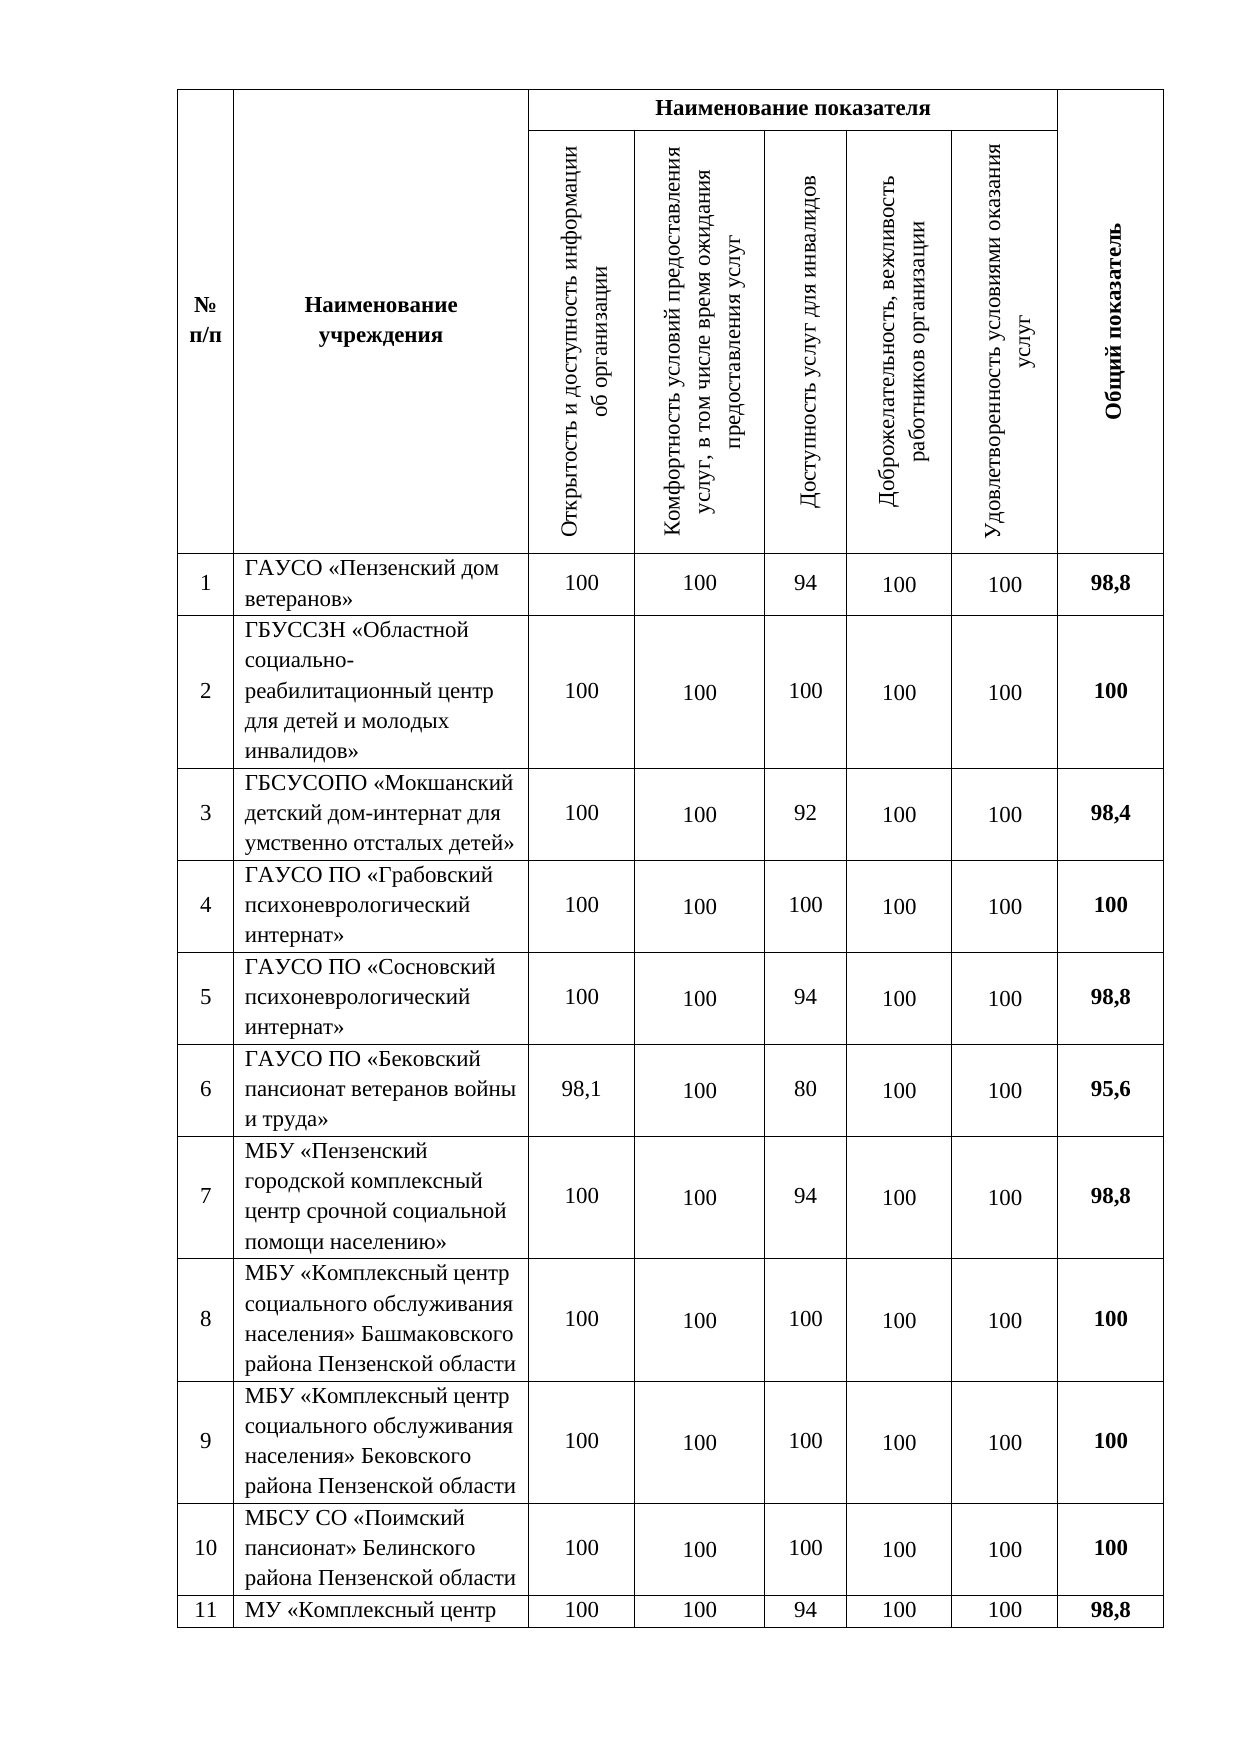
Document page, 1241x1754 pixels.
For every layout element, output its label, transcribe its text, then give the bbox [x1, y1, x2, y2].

table_cell 100 [952, 953, 1057, 1044]
table_cell 100 [529, 554, 634, 615]
table_cell 100 [765, 1382, 846, 1503]
table_cell 100 [529, 1596, 634, 1627]
table_cell 1 [178, 554, 233, 615]
table_cell 4 [178, 861, 233, 952]
table_cell 100 [847, 1045, 951, 1136]
table_cell 100 [529, 1382, 634, 1503]
table_cell 100 [952, 1382, 1057, 1503]
table_cell 100 [765, 861, 846, 952]
table_cell 100 [765, 1259, 846, 1381]
table_cell Доброжелательность, вежливость работников организации [847, 131, 951, 553]
table_cell 100 [529, 616, 634, 768]
table_cell Открытость и доступность информации об организации [529, 131, 634, 553]
table_cell 100 [847, 1137, 951, 1258]
table_header Наименование учреждения [234, 90, 528, 553]
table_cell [234, 1596, 528, 1627]
table_cell 98,8 [1058, 1596, 1163, 1627]
table_cell 100 [952, 861, 1057, 952]
table_cell 98,8 [1058, 554, 1163, 615]
table_cell 10 [178, 1504, 233, 1595]
table_cell 100 [1058, 1504, 1163, 1595]
table_cell 100 [635, 1382, 764, 1503]
table_cell 100 [635, 554, 764, 615]
table_cell 100 [635, 861, 764, 952]
table_cell МБУ «Пензенский городской комплексный центр срочной социальной помощи населению» [234, 1137, 528, 1258]
table_cell 100 [847, 616, 951, 768]
table_cell 6 [178, 1045, 233, 1136]
table_cell 100 [847, 769, 951, 860]
table_header № п/п [178, 90, 233, 553]
table_cell 100 [529, 953, 634, 1044]
table_cell 100 [847, 1504, 951, 1595]
table_cell 100 [847, 1259, 951, 1381]
table_cell 94 [765, 1137, 846, 1258]
table_cell 80 [765, 1045, 846, 1136]
table_cell 100 [635, 769, 764, 860]
table_cell ГАУСО «Пензенский дом ветеранов» [234, 554, 528, 615]
table_cell 100 [847, 953, 951, 1044]
table_cell 100 [635, 1596, 764, 1627]
table_cell 100 [1058, 861, 1163, 952]
table_cell ГАУСО ПО «Бековский пансионат ветеранов войны и труда» [234, 1045, 528, 1136]
table_cell 100 [635, 1045, 764, 1136]
table_cell 100 [1058, 1382, 1163, 1503]
table_cell 11 [178, 1596, 233, 1627]
table_cell ГАУСО ПО «Грабовский психоневрологический интернат» [234, 861, 528, 952]
table_cell 100 [635, 953, 764, 1044]
table_cell МБУ «Комплексный центр социального обслуживания населения» Башмаковского района Пензенской области [234, 1259, 528, 1381]
table_cell 100 [847, 1382, 951, 1503]
table_cell 100 [529, 1259, 634, 1381]
table_cell Комфортность условий предоставления услуг, в том числе время ожидания предоставления услуг [635, 131, 764, 553]
table_cell 100 [765, 616, 846, 768]
table_cell 100 [635, 1504, 764, 1595]
table_cell 100 [952, 1045, 1057, 1136]
table_cell 9 [178, 1382, 233, 1503]
table_cell 98,8 [1058, 1137, 1163, 1258]
table_header Наименование показателя [529, 90, 1057, 130]
table_cell 100 [952, 1596, 1057, 1627]
table_cell 94 [765, 953, 846, 1044]
table_cell 100 [529, 1137, 634, 1258]
table_cell 98,1 [529, 1045, 634, 1136]
table_cell 100 [635, 1259, 764, 1381]
table_cell 98,4 [1058, 769, 1163, 860]
table_cell 100 [847, 554, 951, 615]
table_cell Удовлетворенность условиями оказания услуг [952, 131, 1057, 553]
table_cell ГБУССЗН «Областной социально-реабилитационный центр для детей и молодых инвалидов» [234, 616, 528, 768]
table_cell 100 [529, 769, 634, 860]
table_cell 2 [178, 616, 233, 768]
table_cell 100 [952, 1137, 1057, 1258]
table_cell 98,8 [1058, 953, 1163, 1044]
table_cell 100 [529, 861, 634, 952]
table_cell 94 [765, 554, 846, 615]
table_cell 7 [178, 1137, 233, 1258]
table_cell 100 [635, 1137, 764, 1258]
table_cell МБУ «Комплексный центр социального обслуживания населения» Бековского района Пензенской области [234, 1382, 528, 1503]
table_cell 92 [765, 769, 846, 860]
table_cell 5 [178, 953, 233, 1044]
table_cell 100 [847, 861, 951, 952]
table_cell 94 [765, 1596, 846, 1627]
table_cell 95,6 [1058, 1045, 1163, 1136]
table_cell 100 [952, 1504, 1057, 1595]
table_cell МБСУ СО «Поимский пансионат» Белинского района Пензенской области [234, 1504, 528, 1595]
table_cell 100 [1058, 1259, 1163, 1381]
table_cell 100 [635, 616, 764, 768]
table_cell 100 [952, 1259, 1057, 1381]
table_cell 100 [847, 1596, 951, 1627]
table_cell 100 [952, 769, 1057, 860]
table_cell 100 [1058, 616, 1163, 768]
table_cell 100 [529, 1504, 634, 1595]
table_cell 3 [178, 769, 233, 860]
table_cell 100 [952, 554, 1057, 615]
table_cell ГБСУСОПО «Мокшанский детский дом-интернат для умственно отсталых детей» [234, 769, 528, 860]
table_cell 100 [952, 616, 1057, 768]
table_cell 100 [765, 1504, 846, 1595]
table_cell 8 [178, 1259, 233, 1381]
table_header Общий показатель [1058, 90, 1163, 553]
table_cell ГАУСО ПО «Сосновский психоневрологический интернат» [234, 953, 528, 1044]
table_cell Доступность услуг для инвалидов [765, 131, 846, 553]
